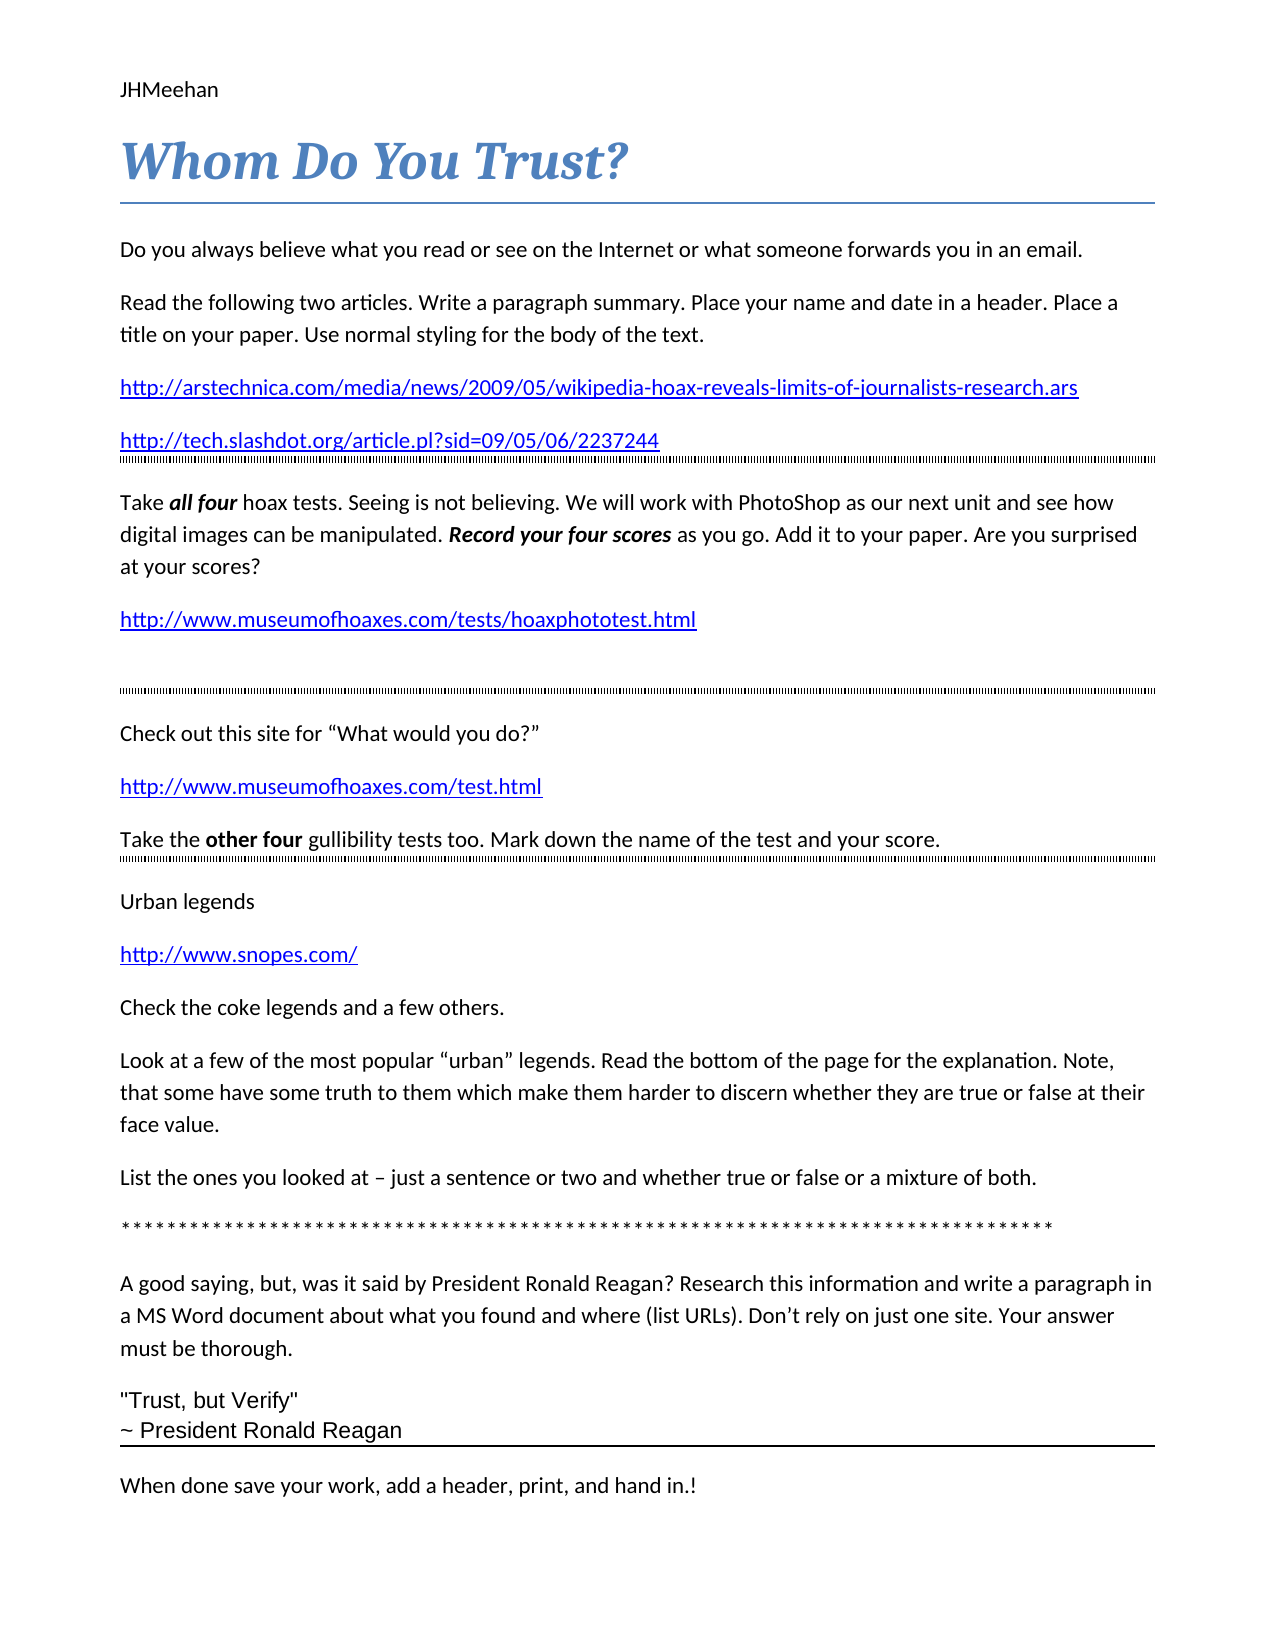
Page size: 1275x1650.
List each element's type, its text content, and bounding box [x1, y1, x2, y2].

text ********************************************************************************** [120, 1216, 1155, 1244]
text http://www.museumofhoaxes.com/tests/hoaxphototest.html [120, 605, 1155, 633]
text http://arstechnica.com/media/news/2009/05/wikipedia-hoax-reveals-limits-of-journalists-research.ars [120, 373, 1155, 401]
text "Trust, but Verify" ~ President Ronald Reagan [120, 1387, 1155, 1445]
text When done save your work, add a header, print, and hand in.! [120, 1472, 1155, 1499]
text List the ones you looked at – just a sentence or two and whether true or false or a mixture of both. [120, 1163, 1155, 1191]
text A good saying, but, was it said by President Ronald Reagan? Research this information and write a paragraph in a MS Word document about what you found and where (list URLs). Don’t rely on just one site. Your answer must be thorough. [120, 1269, 1155, 1362]
text http://www.museumofhoaxes.com/test.html [120, 772, 1155, 800]
text Check out this site for “What would you do?” [120, 719, 1155, 747]
title Whom Do You Trust? [120, 131, 1155, 202]
text Urban legends [120, 887, 1155, 915]
text Take the other four gullibility tests too. Mark down the name of the test and your score. [120, 825, 1155, 862]
text Check the coke legends and a few others. [120, 993, 1155, 1021]
text Read the following two articles. Write a paragraph summary. Place your name and date in a header. Place a title on your paper. Use normal styling for the body of the text. [120, 288, 1155, 348]
text Do you always believe what you read or see on the Internet or what someone forwards you in an email. [120, 235, 1155, 263]
text Take all four hoax tests. Seeing is not believing. We will work with PhotoShop as our next unit and see how digital images can be manipulated. Record your four scores as you go. Add it to your paper. Are you surprised at your scores? [120, 488, 1155, 580]
text http://www.snopes.com/ [120, 940, 1155, 968]
text Look at a few of the most popular “urban” legends. Read the bottom of the page for the explanation. Note, that some have some truth to them which make them harder to discern whether they are true or false at their face value. [120, 1046, 1155, 1138]
text http://tech.slashdot.org/article.pl?sid=09/05/06/2237244 [120, 426, 1155, 463]
